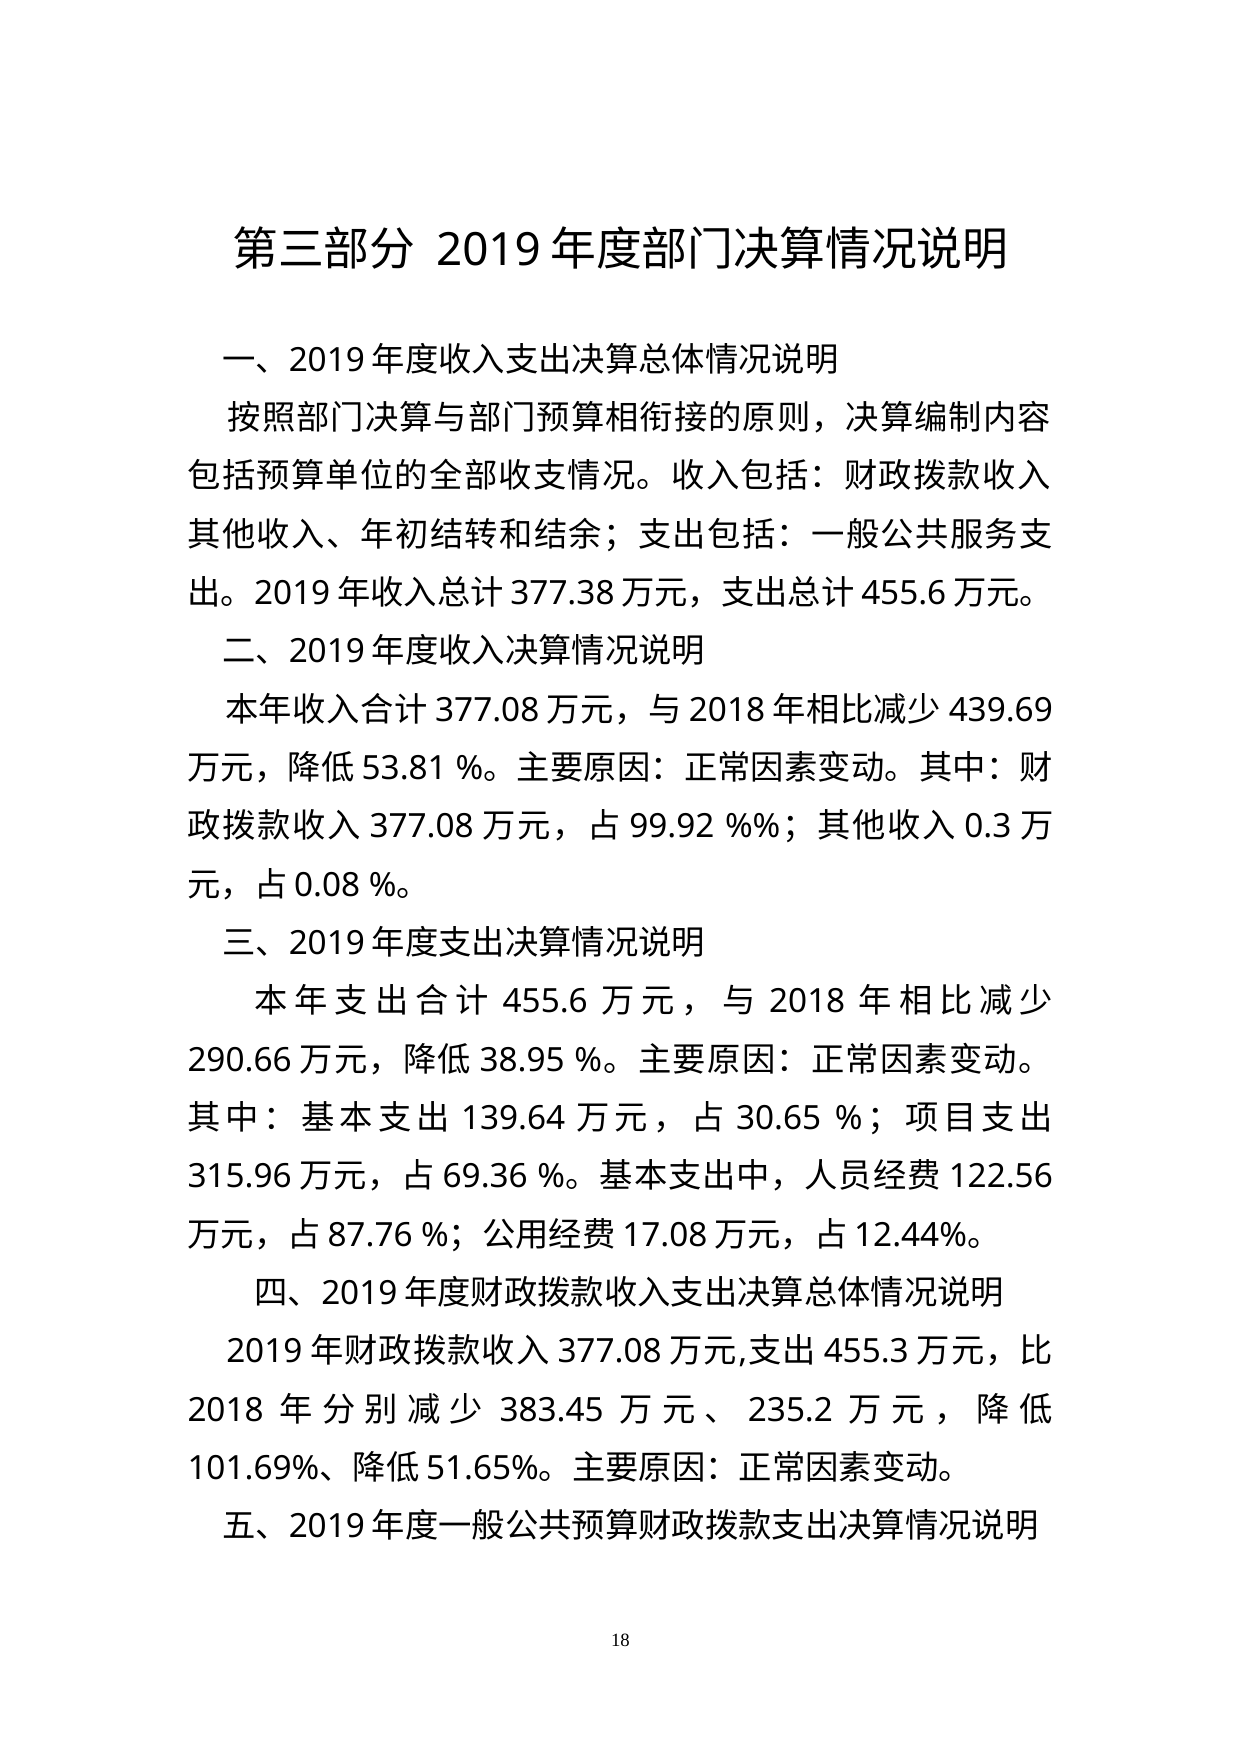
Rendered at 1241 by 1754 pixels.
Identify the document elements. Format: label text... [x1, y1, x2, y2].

text 五、2019年度一般公共预算财政拨款支出决算情况说明 [187, 1491, 1053, 1549]
text 第三部分 2019年度部门决算情况说明 [187, 212, 1053, 279]
text 一、2019年度收入支出决算总体情况说明 [187, 324, 1053, 383]
text 本年收入合计377.08万元，与2018年相比减少439.69万元，降低53.81 %。主要原因：正常因素变动。其中：财政拨款收入377.08万元，占99.92 %%；其他收入0.3万元，占0.08 %。 [187, 674, 1053, 908]
text 2019年财政拨款收入377.08万元,支出455.3万元，比2018年分别减少383.45万元、235.2万元，降低101.69%、降低51.65%。主要原因：正常因素变动。 [187, 1316, 1053, 1491]
text 二、2019年度收入决算情况说明 [187, 616, 1053, 674]
text 本年支出合计455.6万元，与2018年相比减少290.66万元，降低38.95 %。主要原因：正常因素变动。其中：基本支出139.64万元，占30.65 %；项目支出315.96万元，占69.36 %。基本支出中，人员经费122.56万元，占87.76 %；公用经费17.08万元，占12.44%。 [187, 966, 1053, 1258]
text 三、2019年度支出决算情况说明 [187, 908, 1053, 966]
text 按照部门决算与部门预算相衔接的原则，决算编制内容包括预算单位的全部收支情况。收入包括：财政拨款收入、其他收入、年初结转和结余；支出包括：一般公共服务支出。2019年收入总计377.38万元，支出总计455.6万元。 [187, 383, 1053, 616]
text 四、2019年度财政拨款收入支出决算总体情况说明 [187, 1258, 1053, 1316]
